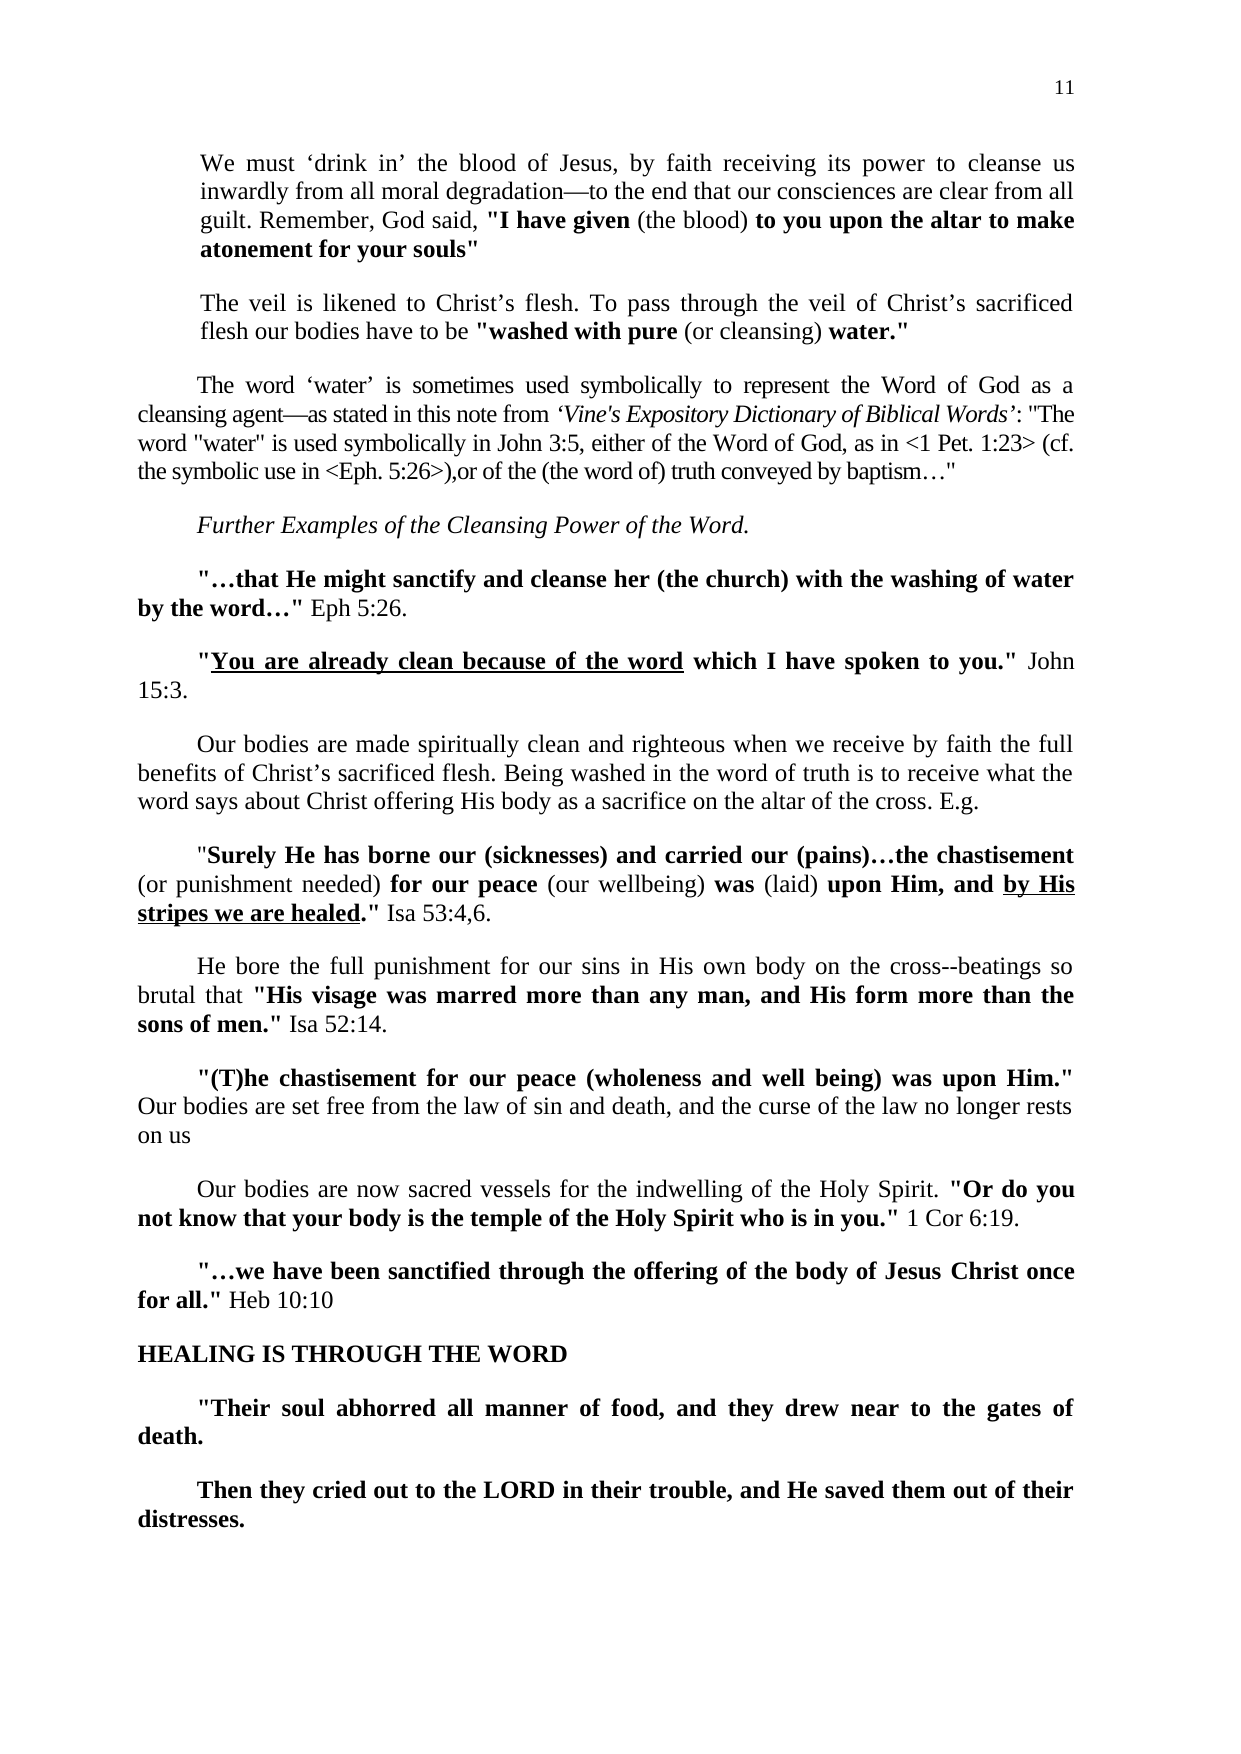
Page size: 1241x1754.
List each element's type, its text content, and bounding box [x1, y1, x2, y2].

text He bore the full punishment for our sins in His own body on the cross--beatings so brutal that "His visage was marred more than any man, and His form more than the sons of men." Isa 52:14. [137, 951, 1075, 1038]
text We must ‘drink in’ the blood of Jesus, by faith receiving its power to cleanse us inwardly from all moral degradation—to the end that our consciences are clear from all guilt. Remember, God said, "I have given (the blood) to you upon the altar to make atonement for your souls" [200, 148, 1075, 263]
text Then they cried out to the LORD in their trouble, and He saved them out of their distresses. [137, 1475, 1075, 1533]
text The veil is likened to Christ’s flesh. To pass through the veil of Christ’s sacrificed flesh our bodies have to be "washed with pure (or cleansing) water." [200, 288, 1075, 345]
text Our bodies are made spiritually clean and righteous when we receive by faith the full benefits of Christ’s sacrificed flesh. Being washed in the word of truth is to receive what the word says about Christ offering His body as a sacrifice on the altar of the cross. E.g. [137, 729, 1075, 815]
text "You are already clean because of the word which I have spoken to you." John 15:3. [137, 646, 1075, 704]
text The word ‘water’ is sometimes used symbolically to represent the Word of God as a cleansing agent—as stated in this note from ‘Vine's Expository Dictionary of Biblical Words’: "The word "water" is used symbolically in John 3:5, either of the Word of God, as in <1 Pet. 1:23> (cf. the symbolic use in <Eph. 5:26>),or of the (the word of) truth conveyed by baptism…" [137, 370, 1075, 485]
text "…we have been sanctified through the offering of the body of Jesus Christ once for all." Heb 10:10 [137, 1256, 1075, 1314]
text "(T)he chastisement for our peace (wholeness and well being) was upon Him." Our bodies are set free from the law of sin and death, and the curse of the law no longer rests on us [137, 1063, 1075, 1149]
text "Their soul abhorred all manner of food, and they drew near to the gates of death. [137, 1393, 1075, 1450]
text "Surely He has borne our (sicknesses) and carried our (pains)…the chastisement (or punishment needed) for our peace (our wellbeing) was (laid) upon Him, and by His stripes we are healed." Isa 53:4,6. [137, 840, 1075, 926]
subtitle Healing is Through the Word [137, 1339, 1075, 1368]
text "…that He might sanctify and cleanse her (the church) with the washing of water by the word…" Eph 5:26. [137, 564, 1075, 621]
text Our bodies are now sacred vessels for the indwelling of the Holy Spirit. "Or do you not know that your body is the temple of the Holy Spirit who is in you." 1 Cor 6:19. [137, 1174, 1075, 1231]
text Further Examples of the Cleansing Power of the Word. [137, 510, 1075, 539]
